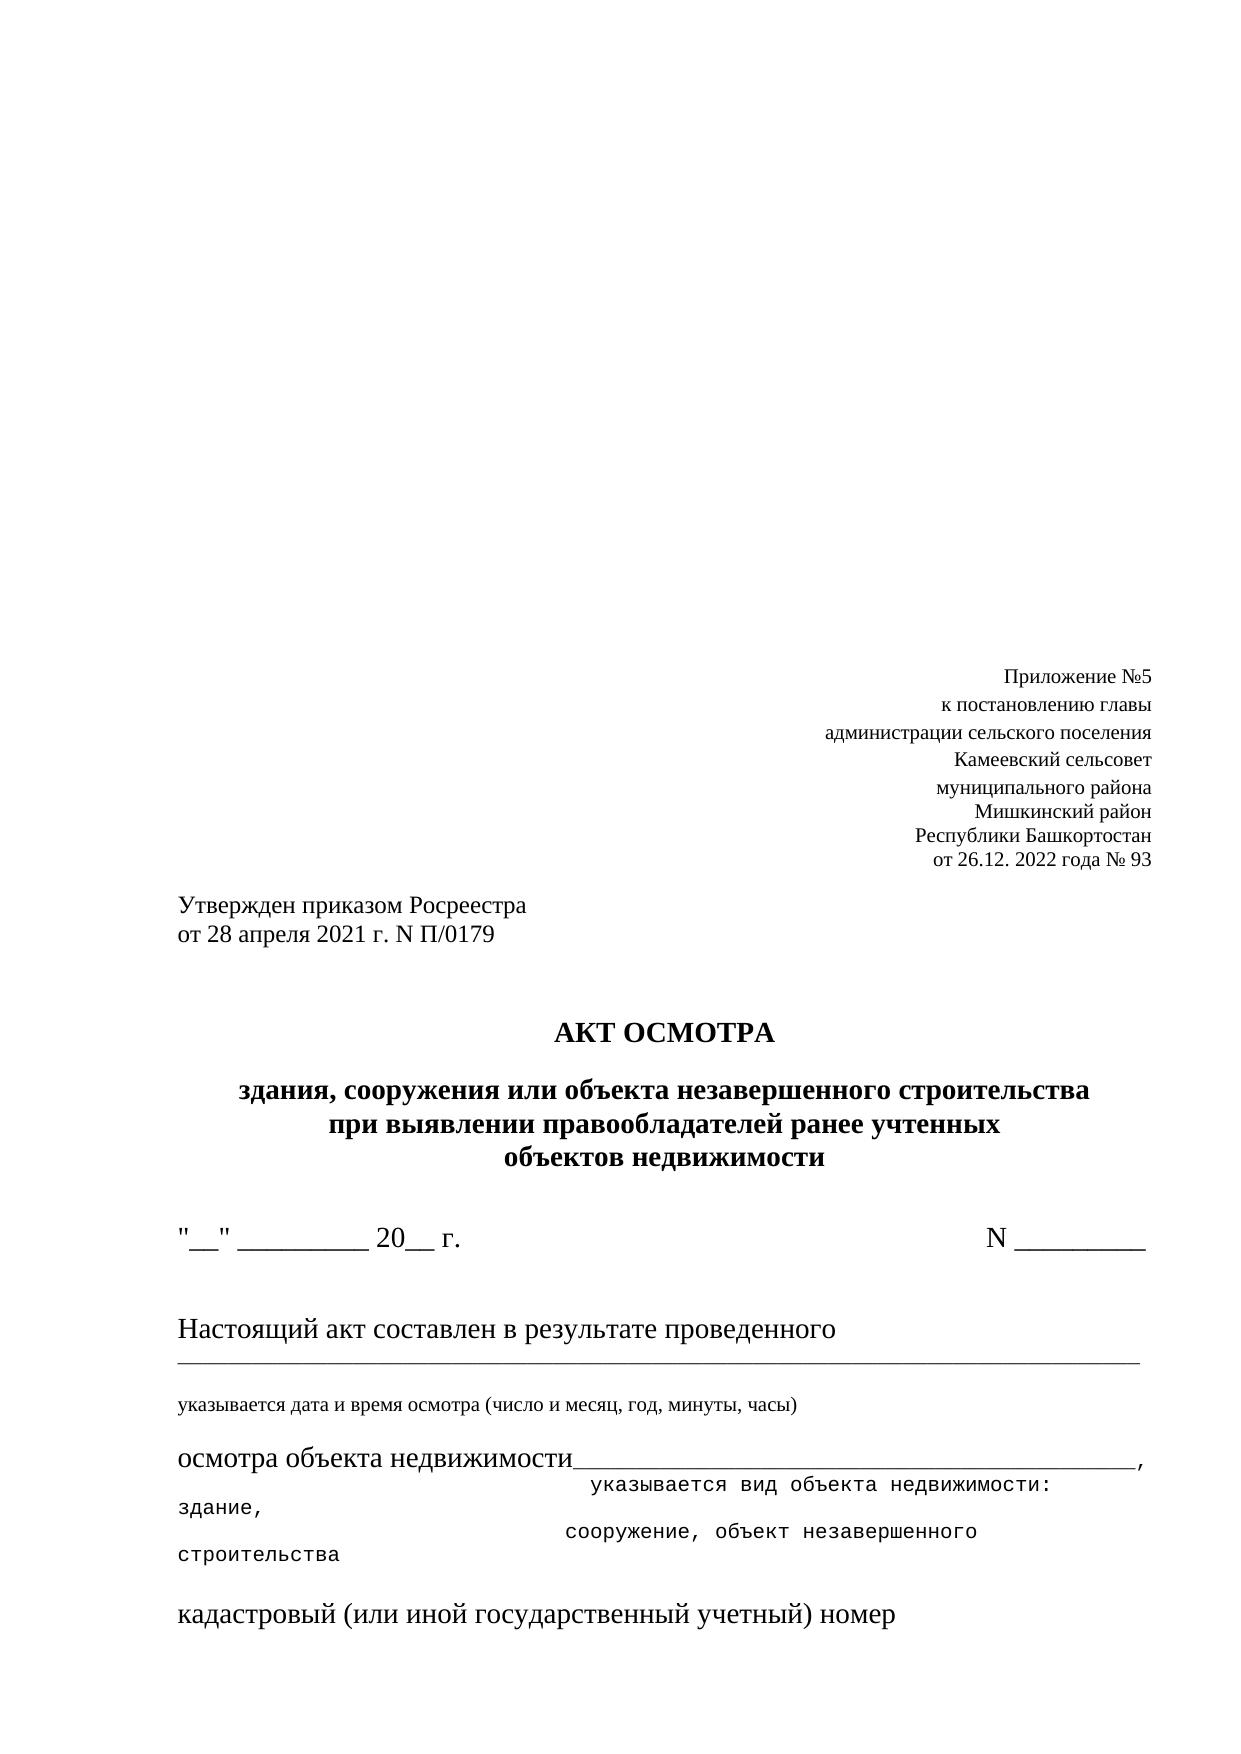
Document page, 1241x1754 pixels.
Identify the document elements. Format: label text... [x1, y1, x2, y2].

text Республики Башкортостан [177, 823, 1152, 847]
text осмотра объекта недвижимости_____________________________________________, [177, 1440, 1152, 1473]
text Настоящий акт составлен в результате проведенного _____________________________________________________________________________ [177, 1311, 1152, 1368]
text указывается дата и время осмотра (число и месяц, год, минуты, часы) [177, 1392, 1152, 1416]
text Приложение №5 [177, 664, 1152, 688]
text от 26.12. 2022 года № 93 [177, 847, 1152, 871]
text Утвержден приказом Росреестра [177, 890, 1152, 919]
text к постановлению главы [177, 692, 1152, 716]
text АКТ ОСМОТРА [177, 1015, 1152, 1048]
text при выявлении правообладателей ранее учтенных [177, 1106, 1152, 1139]
text объектов недвижимости [177, 1139, 1152, 1173]
text кадастровый (или иной государственный учетный) номер [177, 1596, 1152, 1630]
text указывается вид объекта недвижимости: здание, [177, 1473, 1152, 1521]
text здания, сооружения или объекта незавершенного строительства [177, 1072, 1152, 1106]
text муниципального района [177, 775, 1152, 799]
text "__" _________ 20__ г. N _________ [177, 1220, 1152, 1254]
text администрации сельского поселения [177, 719, 1152, 744]
text Камеевский сельсовет [177, 747, 1152, 771]
text от 28 апреля 2021 г. N П/0179 [177, 919, 1152, 948]
text сооружение, объект незавершенного строительства [177, 1521, 1152, 1568]
text Мишкинский район [177, 799, 1152, 823]
